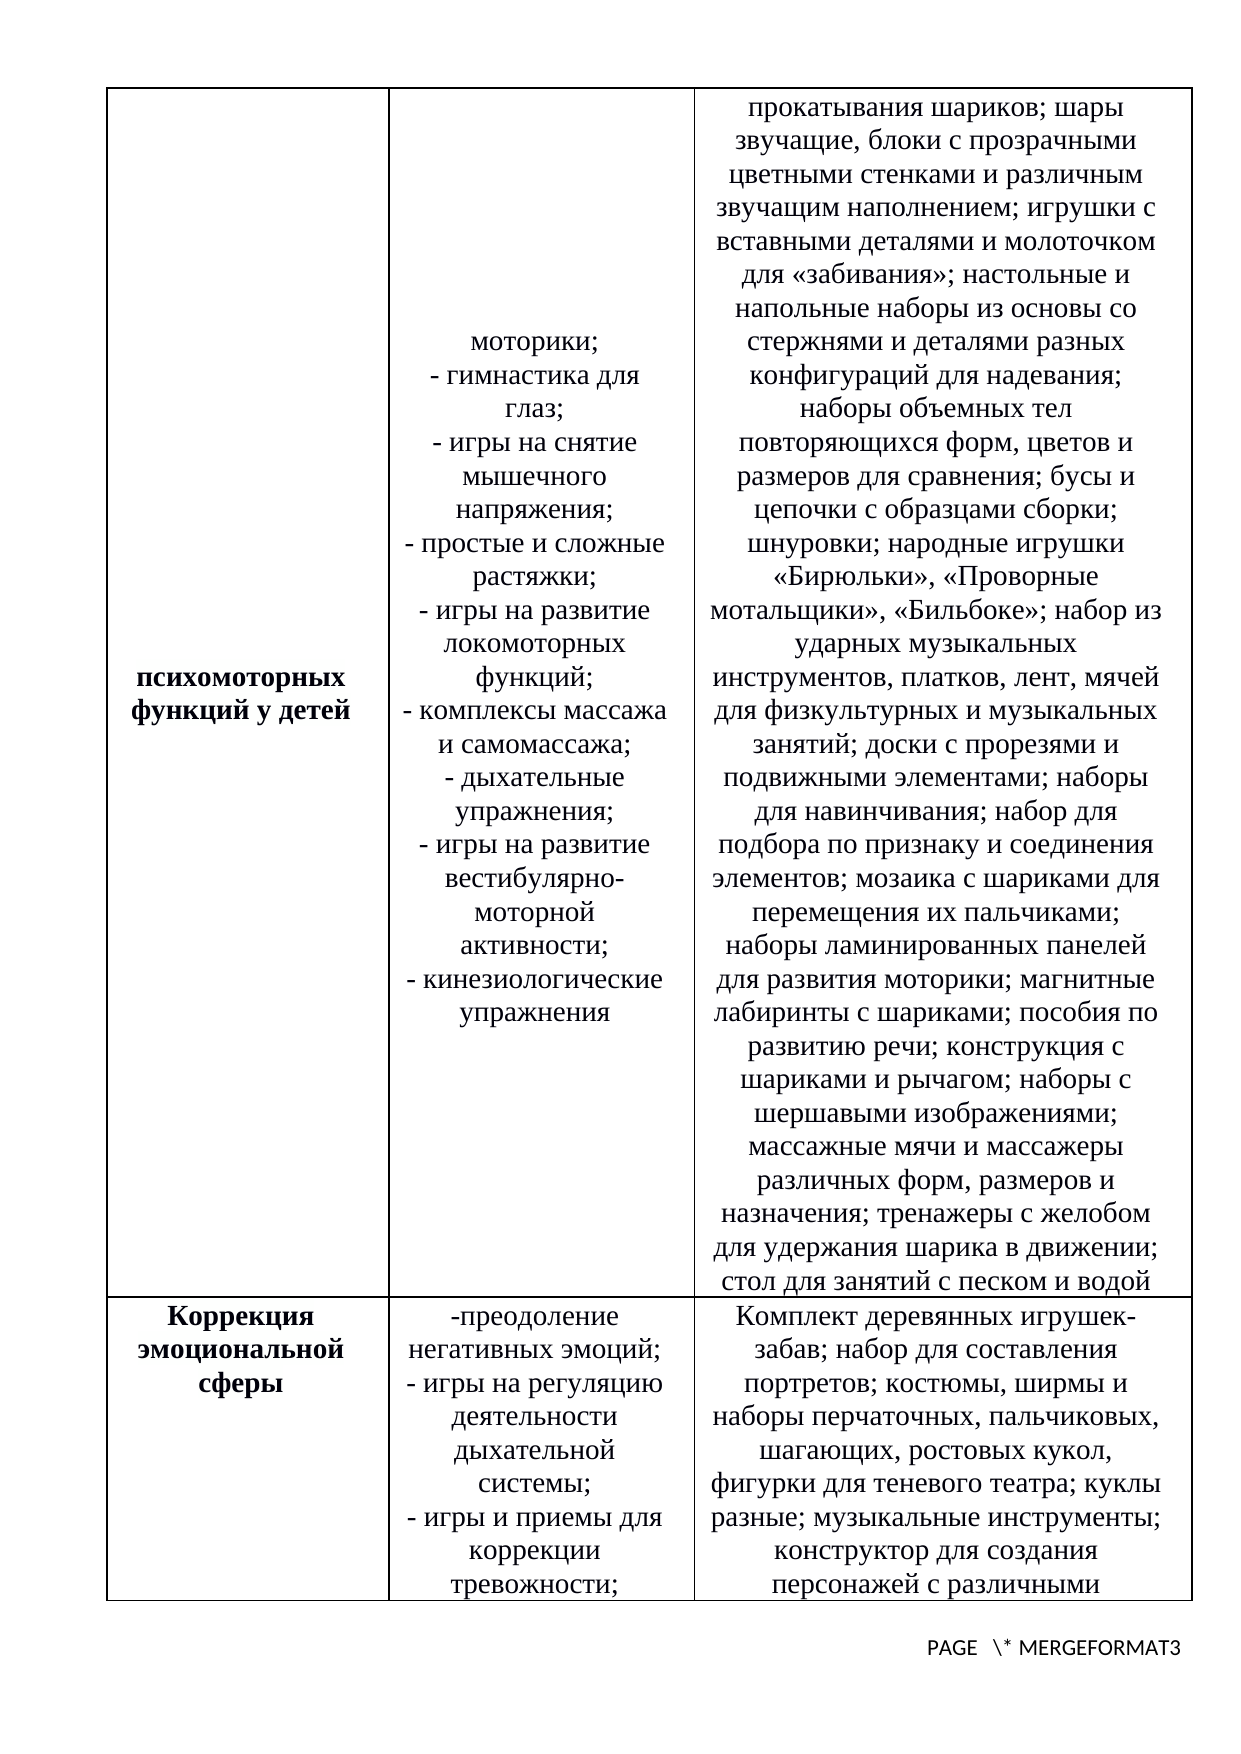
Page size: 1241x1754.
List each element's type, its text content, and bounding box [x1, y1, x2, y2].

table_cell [390, 1298, 694, 1599]
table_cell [695, 89, 1191, 1296]
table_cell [108, 1298, 388, 1599]
table_cell Коррекция и развитие психомоторных функций у детей [108, 89, 388, 1296]
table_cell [695, 1298, 1191, 1599]
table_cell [390, 89, 694, 1296]
